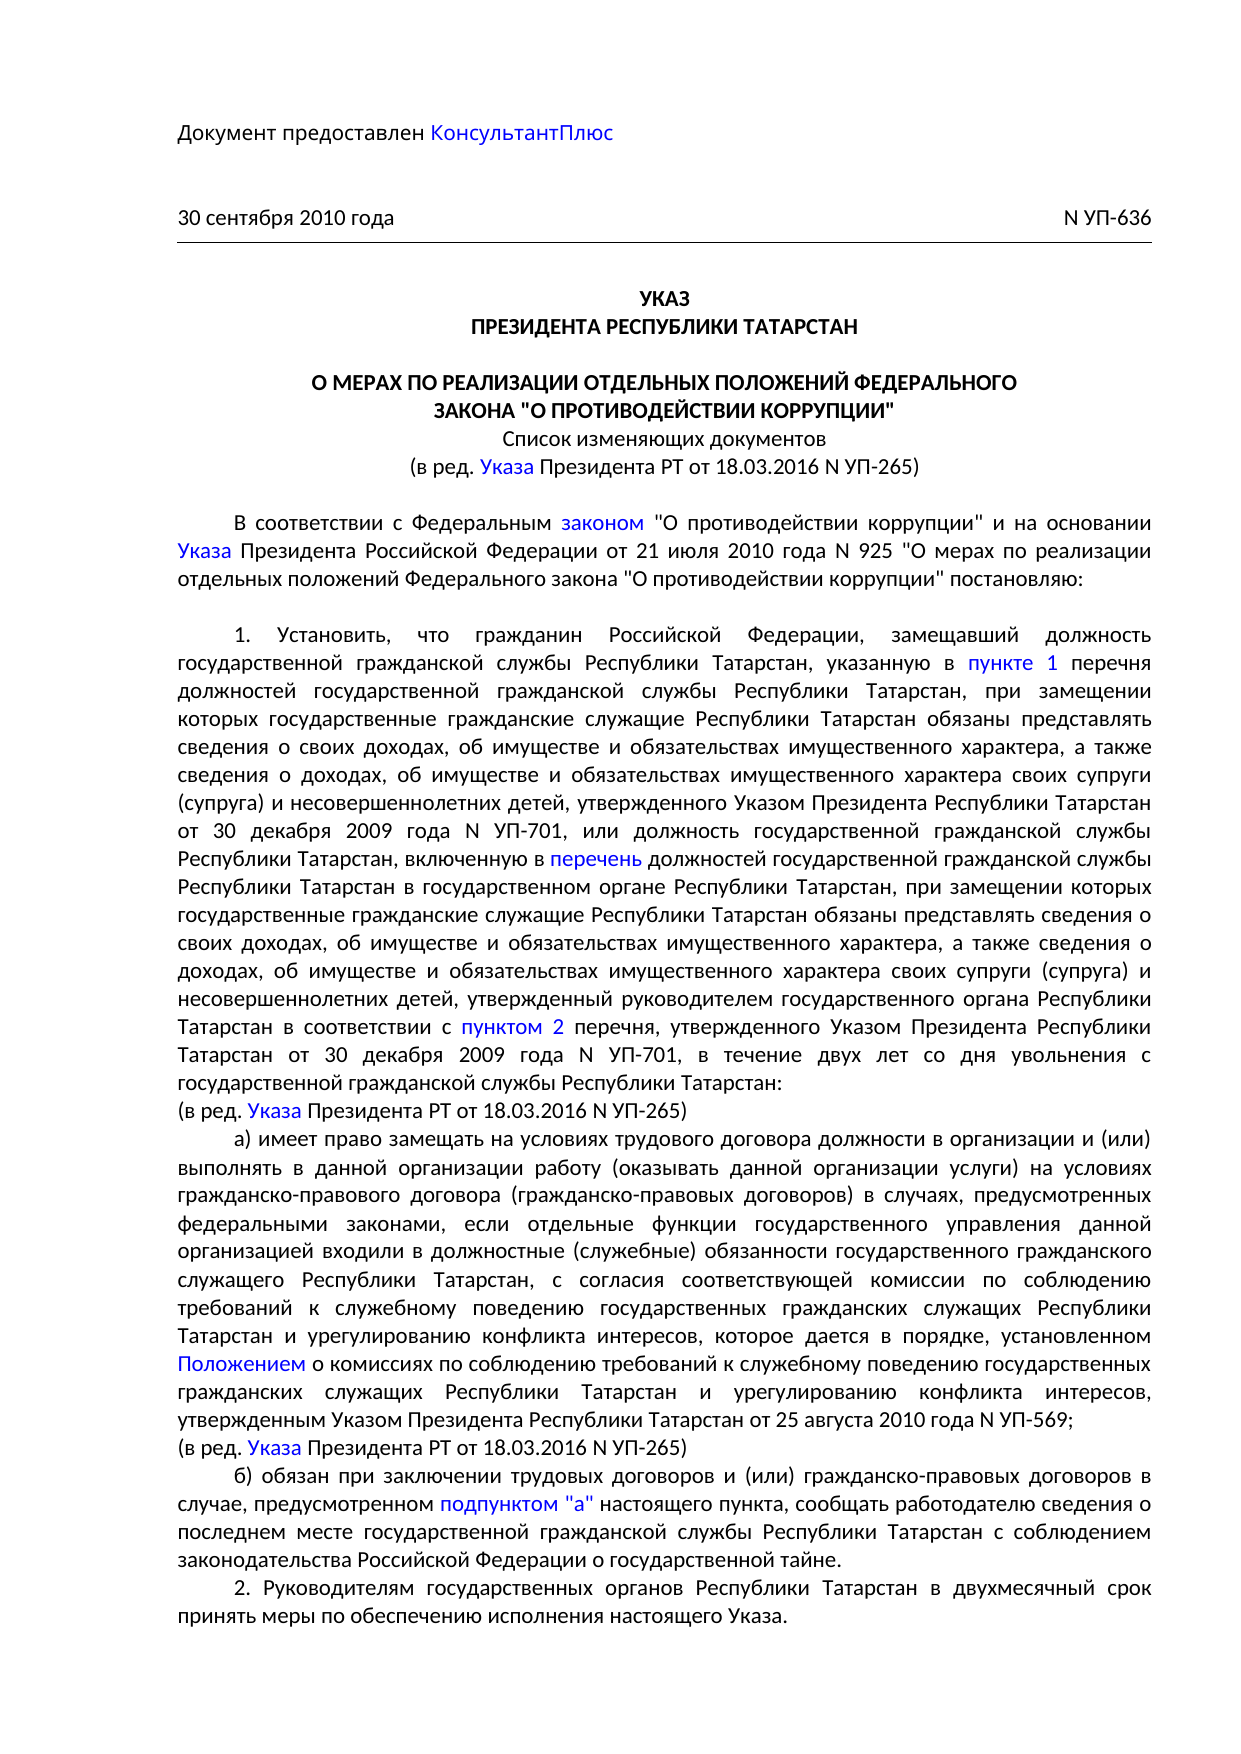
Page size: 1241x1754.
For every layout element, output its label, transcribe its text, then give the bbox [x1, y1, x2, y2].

text (в ред. Указа Президента РТ от 18.03.2016 N УП-265) [177, 1097, 1152, 1124]
text 1. Установить, что гражданин Российской Федерации, замещавший должность государственной гражданской службы Республики Татарстан, указанную в пункте 1 перечня должностей государственной гражданской службы Республики Татарстан, при замещении которых государственные гражданские служащие Республики Татарстан обязаны представлять сведения о своих доходах, об имуществе и обязательствах имущественного характера, а также сведения о доходах, об имуществе и обязательствах имущественного характера своих супруги (супруга) и несовершеннолетних детей, утвержденного Указом Президента Республики Татарстан от 30 декабря 2009 года N УП-701, или должность государственной гражданской службы Республики Татарстан, включенную в перечень должностей государственной гражданской службы Республики Татарстан в государственном органе Республики Татарстан, при замещении которых государственные гражданские служащие Республики Татарстан обязаны представлять сведения о своих доходах, об имуществе и обязательствах имущественного характера, а также сведения о доходах, об имуществе и обязательствах имущественного характера своих супруги (супруга) и несовершеннолетних детей, утвержденный руководителем государственного органа Республики Татарстан в соответствии с пунктом 2 перечня, утвержденного Указом Президента Республики Татарстан от 30 декабря 2009 года N УП-701, в течение двух лет со дня увольнения с государственной гражданской службы Республики Татарстан: [177, 620, 1152, 1097]
text (в ред. Указа Президента РТ от 18.03.2016 N УП-265) [177, 1433, 1152, 1461]
text а) имеет право замещать на условиях трудового договора должности в организации и (или) выполнять в данной организации работу (оказывать данной организации услуги) на условиях гражданско-правового договора (гражданско-правовых договоров) в случаях, предусмотренных федеральными законами, если отдельные функции государственного управления данной организацией входили в должностные (служебные) обязанности государственного гражданского служащего Республики Татарстан, с согласия соответствующей комиссии по соблюдению требований к служебному поведению государственных гражданских служащих Республики Татарстан и урегулированию конфликта интересов, которое дается в порядке, установленном Положением о комиссиях по соблюдению требований к служебному поведению государственных гражданских служащих Республики Татарстан и урегулированию конфликта интересов, утвержденным Указом Президента Республики Татарстан от 25 августа 2010 года N УП-569; [177, 1124, 1152, 1433]
table_header N УП-636 [664, 203, 1152, 231]
title Документ предоставлен КонсультантПлюс [177, 118, 1152, 175]
title О МЕРАХ ПО РЕАЛИЗАЦИИ ОТДЕЛЬНЫХ ПОЛОЖЕНИЙ ФЕДЕРАЛЬНОГО [177, 368, 1152, 396]
text (в ред. Указа Президента РТ от 18.03.2016 N УП-265) [177, 452, 1152, 480]
title ПРЕЗИДЕНТА РЕСПУБЛИКИ ТАТАРСТАН [177, 312, 1152, 340]
title УКАЗ [177, 284, 1152, 312]
text В соответствии с Федеральным законом "О противодействии коррупции" и на основании Указа Президента Российской Федерации от 21 июля 2010 года N 925 "О мерах по реализации отдельных положений Федерального закона "О противодействии коррупции" постановляю: [177, 508, 1152, 592]
text Список изменяющих документов [177, 424, 1152, 452]
text 2. Руководителям государственных органов Республики Татарстан в двухмесячный срок принять меры по обеспечению исполнения настоящего Указа. [177, 1573, 1152, 1629]
text б) обязан при заключении трудовых договоров и (или) гражданско-правовых договоров в случае, предусмотренном подпунктом "а" настоящего пункта, сообщать работодателю сведения о последнем месте государственной гражданской службы Республики Татарстан с соблюдением законодательства Российской Федерации о государственной тайне. [177, 1461, 1152, 1573]
title ЗАКОНА "О ПРОТИВОДЕЙСТВИИ КОРРУПЦИИ" [177, 396, 1152, 424]
table_header 30 сентября 2010 года [177, 203, 664, 231]
